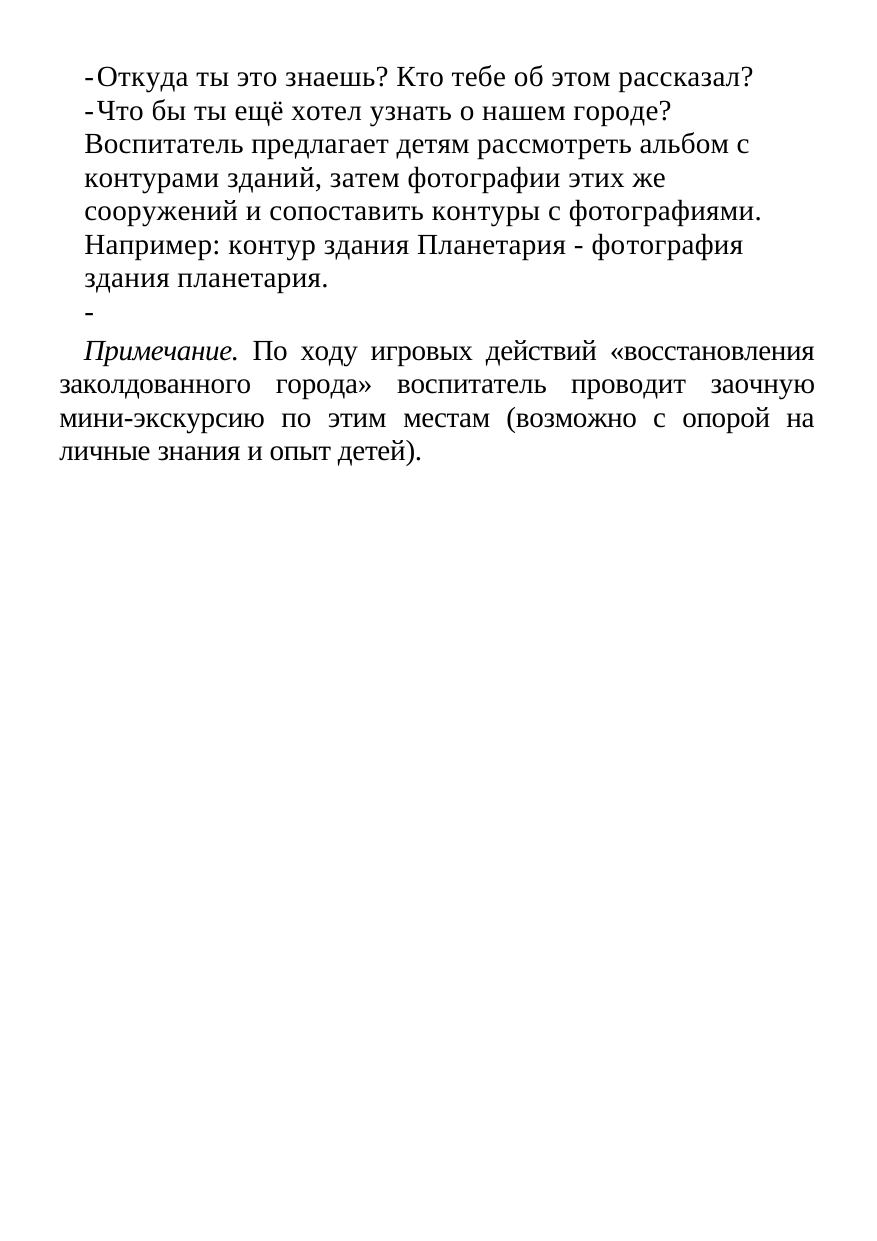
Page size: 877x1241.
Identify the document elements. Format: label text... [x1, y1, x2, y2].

list Что бы ты ещё хотел узнать о нашем городе? Воспитатель предлагает детям рассмотреть альбом с контурами зданий, затем фотографии этих же сооружений и сопоставить контуры с фотографиями. Например: контур здания Планетария - фотография здания планетария. [84, 93, 818, 294]
text Примечание. По ходу игровых действий «восстановления заколдованного города» воспитатель проводит заочную мини-экскурсию по этим местам (возможно с опорой на личные знания и опыт детей). [59, 333, 815, 467]
list Откуда ты это знаешь? Кто тебе об этом рассказал? [84, 59, 818, 93]
